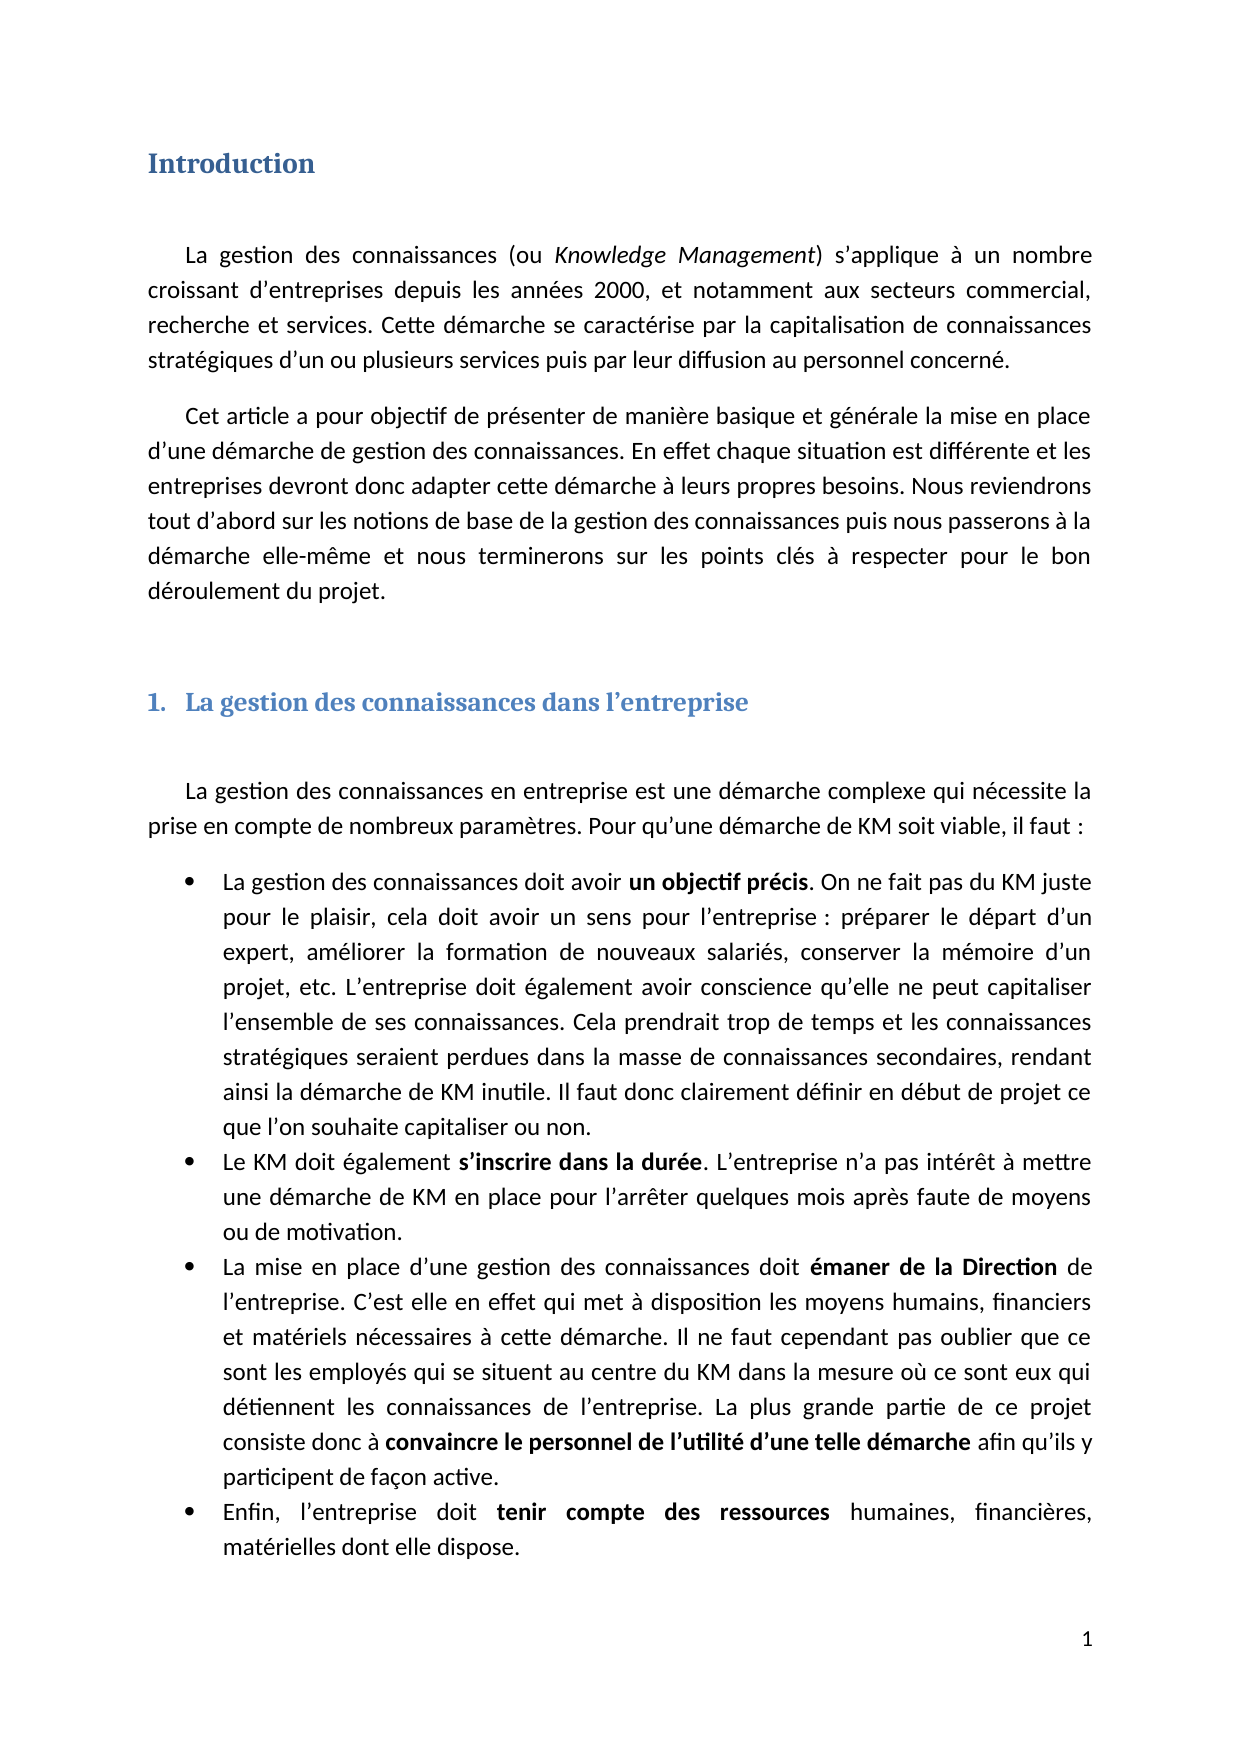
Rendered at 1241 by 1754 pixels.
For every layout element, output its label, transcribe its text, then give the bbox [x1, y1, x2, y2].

list La gestion des connaissances doit avoir un objectif précis. On ne fait pas du KM juste pour le plaisir, cela doit avoir un sens pour l’entreprise : préparer le départ d’un expert, améliorer la formation de nouveaux salariés, conserver la mémoire d’un projet, etc. L’entreprise doit également avoir conscience qu’elle ne peut capitaliser l’ensemble de ses connaissances. Cela prendrait trop de temps et les connaissances stratégiques seraient perdues dans la masse de connaissances secondaires, rendant ainsi la démarche de KM inutile. Il faut donc clairement définir en début de projet ce que l’on souhaite capitaliser ou non. [185, 866, 1093, 1142]
text La gestion des connaissances en entreprise est une démarche complexe qui nécessite la prise en compte de nombreux paramètres. Pour qu’une démarche de KM soit viable, il faut : [148, 775, 1093, 841]
list Le KM doit également s’inscrire dans la durée. L’entreprise n’a pas intérêt à mettre une démarche de KM en place pour l’arrêter quelques mois après faute de moyens ou de motivation. [185, 1146, 1093, 1247]
list Enfin, l’entreprise doit tenir compte des ressources humaines, financières, matérielles dont elle dispose. [185, 1496, 1093, 1562]
list La mise en place d’une gestion des connaissances doit émaner de la Direction de l’entreprise. C’est elle en effet qui met à disposition les moyens humains, financiers et matériels nécessaires à cette démarche. Il ne faut cependant pas oublier que ce sont les employés qui se situent au centre du KM dans la mesure où ce sont eux qui détiennent les connaissances de l’entreprise. La plus grande partie de ce projet consiste donc à convaincre le personnel de l’utilité d’une telle démarche afin qu’ils y participent de façon active. [185, 1251, 1093, 1492]
subtitle La gestion des connaissances dans l’entreprise [148, 687, 1093, 718]
text La gestion des connaissances (ou Knowledge Management) s’applique à un nombre croissant d’entreprises depuis les années 2000, et notamment aux secteurs commercial, recherche et services. Cette démarche se caractérise par la capitalisation de connaissances stratégiques d’un ou plusieurs services puis par leur diffusion au personnel concerné. [148, 239, 1093, 375]
text Cet article a pour objectif de présenter de manière basique et générale la mise en place d’une démarche de gestion des connaissances. En effet chaque situation est différente et les entreprises devront donc adapter cette démarche à leurs propres besoins. Nous reviendrons tout d’abord sur les notions de base de la gestion des connaissances puis nous passerons à la démarche elle-même et nous terminerons sur les points clés à respecter pour le bon déroulement du projet. [148, 400, 1093, 606]
subtitle Introduction [148, 148, 1093, 181]
